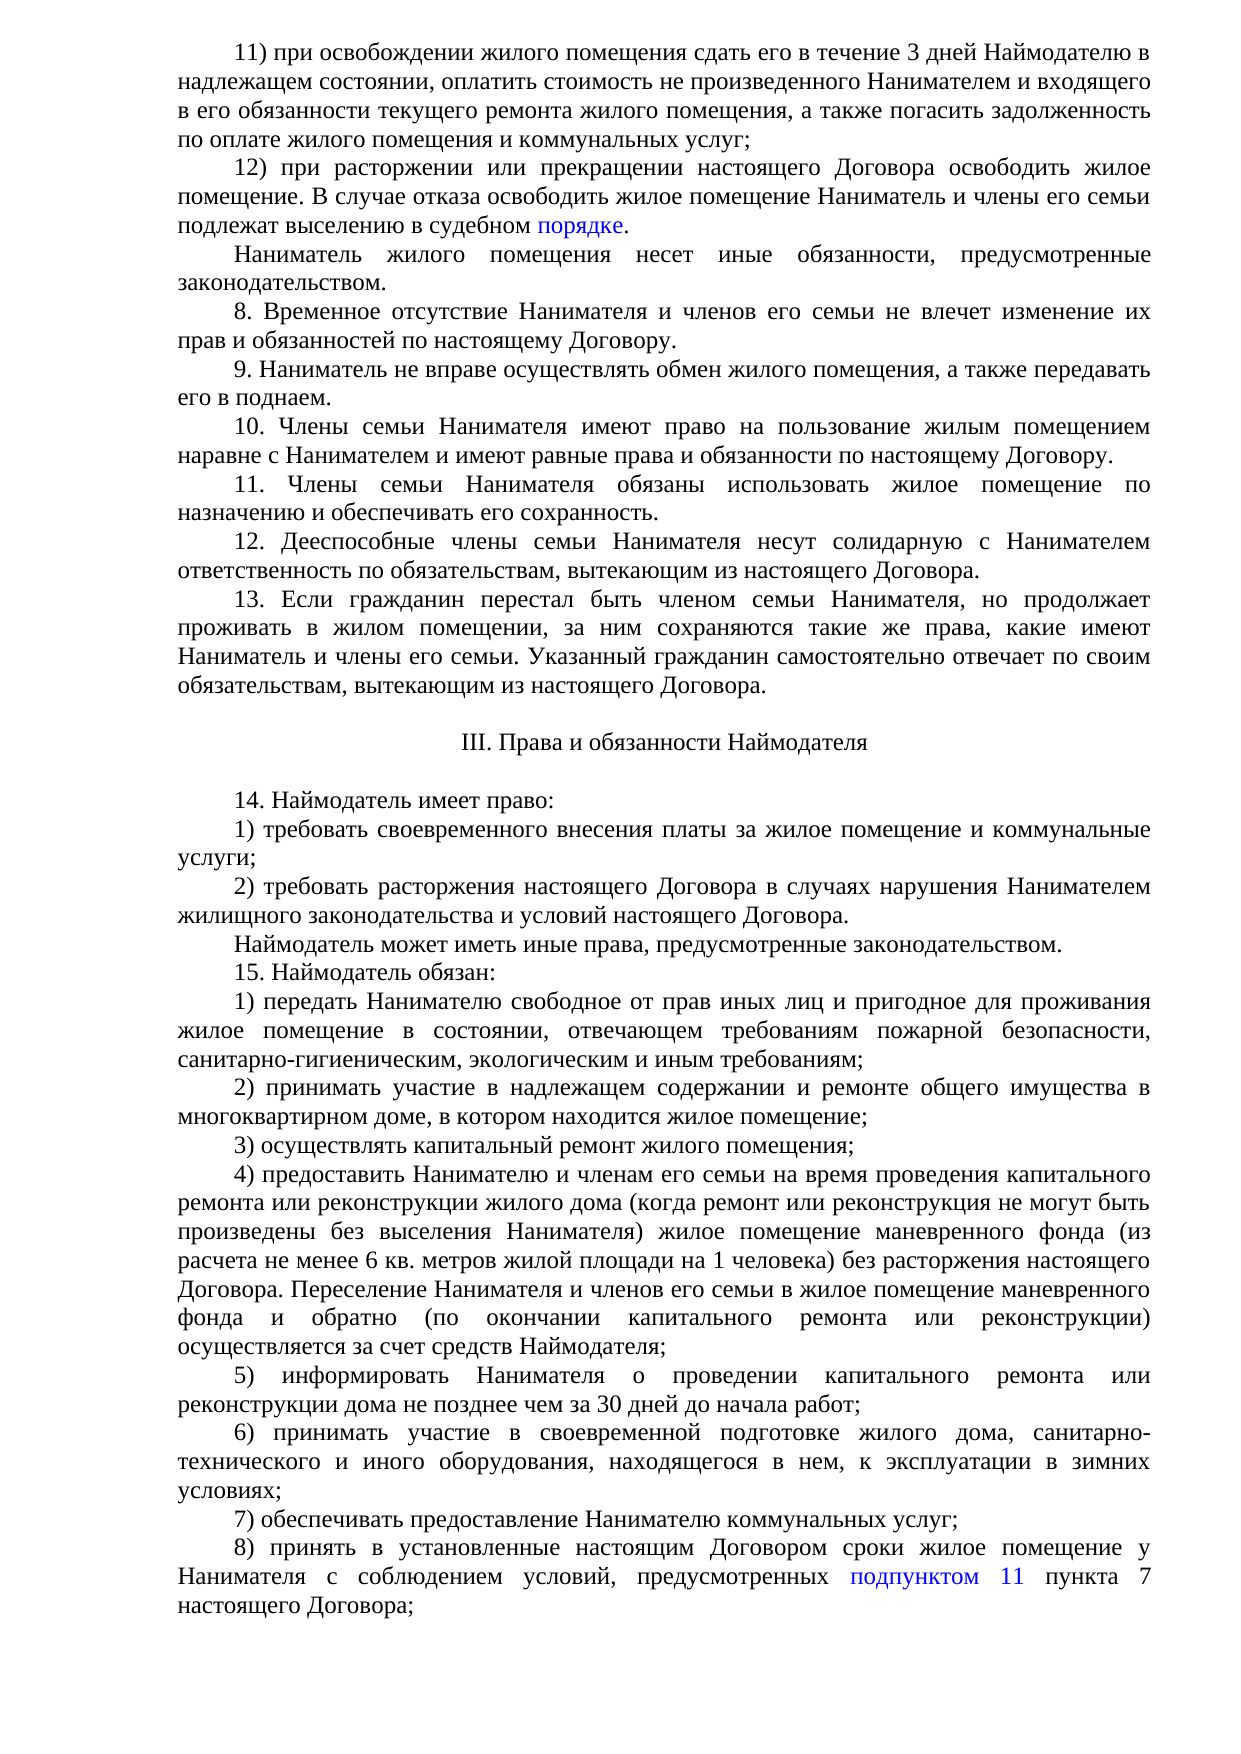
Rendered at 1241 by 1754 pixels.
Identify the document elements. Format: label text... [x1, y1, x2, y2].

text 13. Если гражданин перестал быть членом семьи Нанимателя, но продолжает проживать в жилом помещении, за ним сохраняются такие же права, какие имеют Наниматель и члены его семьи. Указанный гражданин самостоятельно отвечает по своим обязательствам, вытекающим из настоящего Договора. [177, 584, 1152, 699]
text 5) информировать Нанимателя о проведении капитального ремонта или реконструкции дома не позднее чем за 30 дней до начала работ; [177, 1360, 1152, 1417]
text 6) принимать участие в своевременной подготовке жилого дома, санитарно-технического и иного оборудования, находящегося в нем, к эксплуатации в зимних условиях; [177, 1417, 1152, 1504]
text 1) требовать своевременного внесения платы за жилое помещение и коммунальные услуги; [177, 814, 1152, 871]
text 11) при освобождении жилого помещения сдать его в течение 3 дней Наймодателю в надлежащем состоянии, оплатить стоимость не произведенного Нанимателем и входящего в его обязанности текущего ремонта жилого помещения, а также погасить задолженность по оплате жилого помещения и коммунальных услуг; [177, 37, 1152, 152]
text 3) осуществлять капитальный ремонт жилого помещения; [177, 1130, 1152, 1159]
text 10. Члены семьи Нанимателя имеют право на пользование жилым помещением наравне с Нанимателем и имеют равные права и обязанности по настоящему Договору. [177, 411, 1152, 469]
text Наниматель жилого помещения несет иные обязанности, предусмотренные законодательством. [177, 239, 1152, 296]
text 11. Члены семьи Нанимателя обязаны использовать жилое помещение по назначению и обеспечивать его сохранность. [177, 469, 1152, 526]
text 8) принять в установленные настоящим Договором сроки жилое помещение у Нанимателя с соблюдением условий, предусмотренных подпунктом 11 пункта 7 настоящего Договора; [177, 1532, 1152, 1619]
text III. Права и обязанности Наймодателя [177, 727, 1152, 756]
text 1) передать Нанимателю свободное от прав иных лиц и пригодное для проживания жилое помещение в состоянии, отвечающем требованиям пожарной безопасности, санитарно-гигиеническим, экологическим и иным требованиям; [177, 986, 1152, 1072]
text Наймодатель может иметь иные права, предусмотренные законодательством. [177, 929, 1152, 957]
text 12) при расторжении или прекращении настоящего Договора освободить жилое помещение. В случае отказа освободить жилое помещение Наниматель и члены его семьи подлежат выселению в судебном порядке. [177, 152, 1152, 239]
text 2) требовать расторжения настоящего Договора в случаях нарушения Нанимателем жилищного законодательства и условий настоящего Договора. [177, 871, 1152, 929]
text 14. Наймодатель имеет право: [177, 785, 1152, 814]
text 8. Временное отсутствие Нанимателя и членов его семьи не влечет изменение их прав и обязанностей по настоящему Договору. [177, 296, 1152, 354]
text 15. Наймодатель обязан: [177, 957, 1152, 986]
text 7) обеспечивать предоставление Нанимателю коммунальных услуг; [177, 1504, 1152, 1532]
text 4) предоставить Нанимателю и членам его семьи на время проведения капитального ремонта или реконструкции жилого дома (когда ремонт или реконструкция не могут быть произведены без выселения Нанимателя) жилое помещение маневренного фонда (из расчета не менее жилой площади на 1 человека) без расторжения настоящего Договора. Переселение Нанимателя и членов его семьи в жилое помещение маневренного фонда и обратно (по окончании капитального ремонта или реконструкции) осуществляется за счет средств Наймодателя; [177, 1159, 1152, 1360]
text 12. Дееспособные члены семьи Нанимателя несут солидарную с Нанимателем ответственность по обязательствам, вытекающим из настоящего Договора. [177, 526, 1152, 584]
text 9. Наниматель не вправе осуществлять обмен жилого помещения, а также передавать его в поднаем. [177, 354, 1152, 411]
text 2) принимать участие в надлежащем содержании и ремонте общего имущества в многоквартирном доме, в котором находится жилое помещение; [177, 1072, 1152, 1130]
